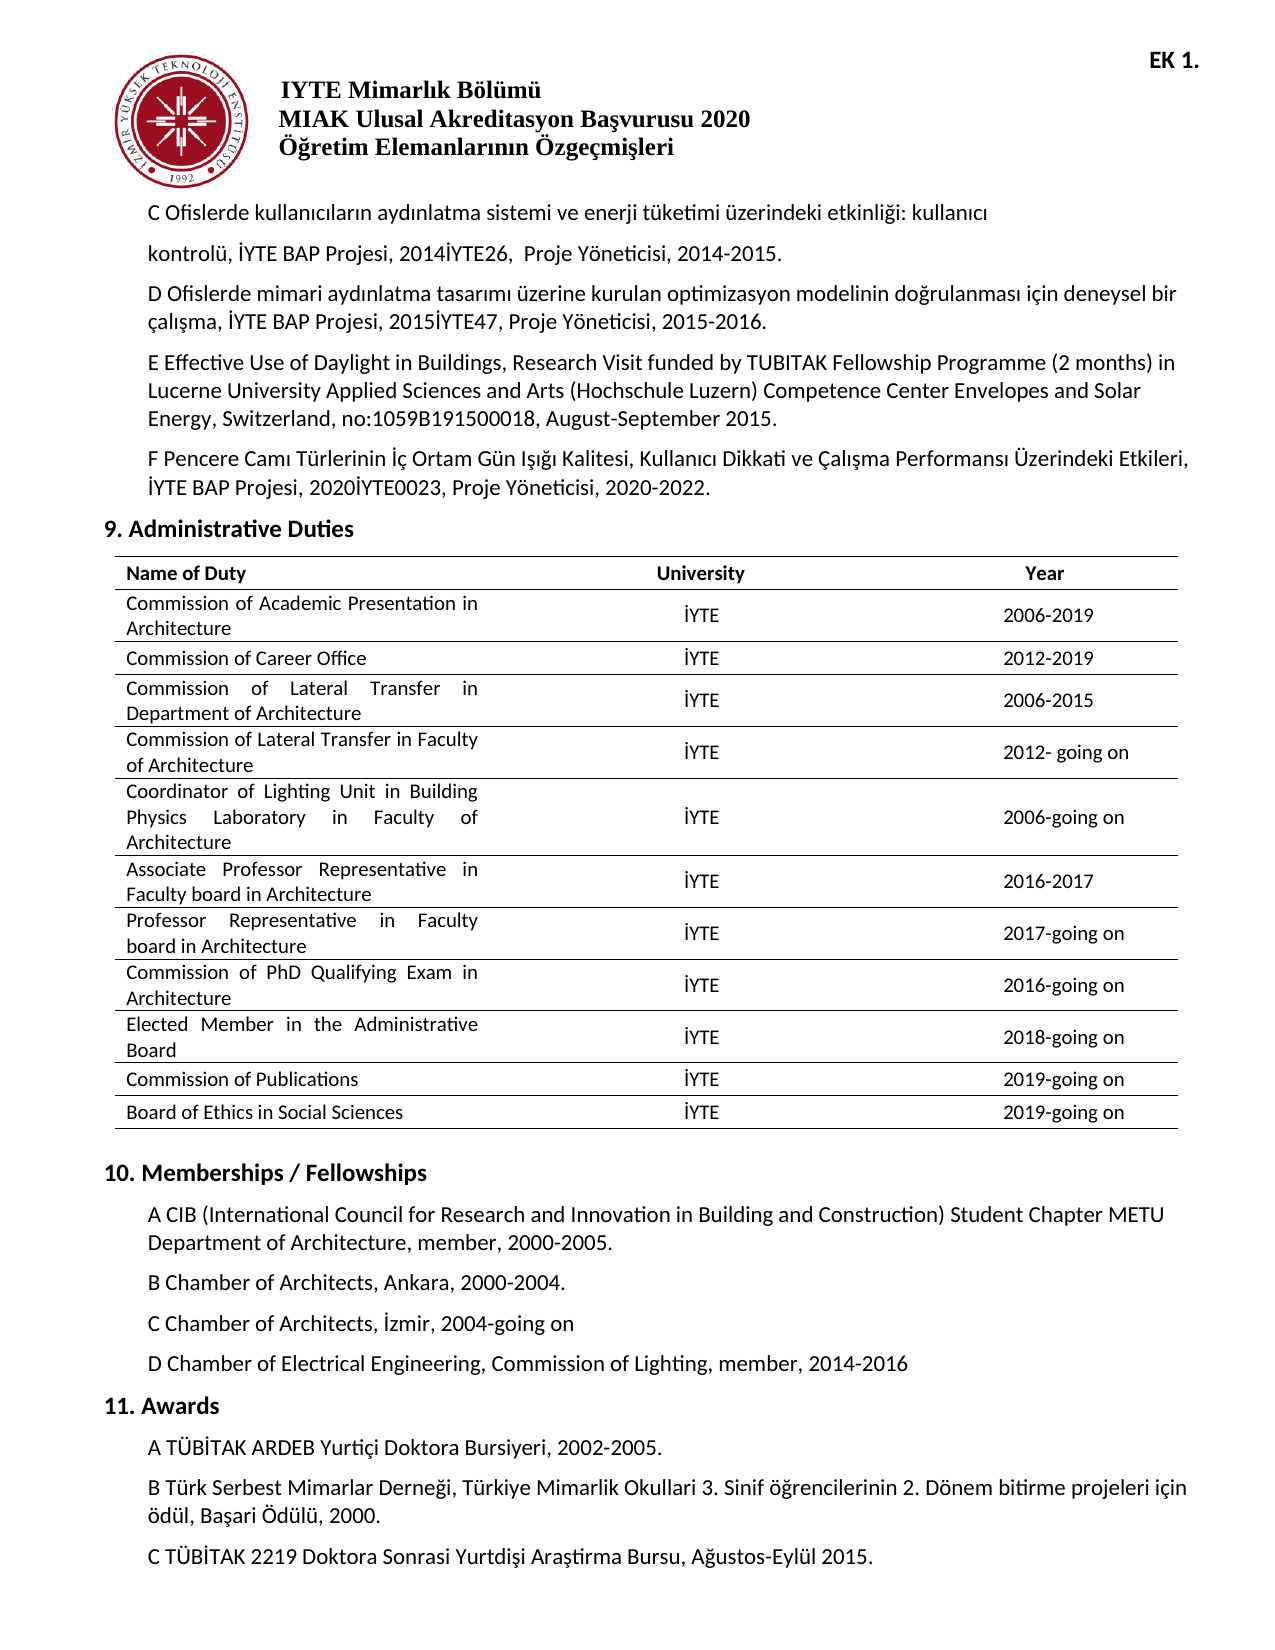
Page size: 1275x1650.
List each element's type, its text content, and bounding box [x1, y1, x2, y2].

table_cell Associate Professor Representative in Faculty board in Architecture [115, 856, 489, 907]
text 9. Administrative Duties [103, 513, 1200, 544]
table_cell İYTE [490, 960, 912, 1010]
table_cell İYTE [490, 675, 912, 726]
text B Türk Serbest Mimarlar Derneği, Türkiye Mimarlik Okullari 3. Sinif öğrencilerinin 2. Dönem bitirme projeleri için ödül, Başari Ödülü, 2000. [148, 1473, 1200, 1529]
text D Chamber of Electrical Engineering, Commission of Lighting, member, 2014-2016 [148, 1349, 1200, 1377]
table_cell Coordinator of Lighting Unit in Building Physics Laboratory in Faculty of Architecture [115, 779, 489, 855]
table_header University [490, 557, 912, 589]
table_cell Commission of PhD Qualifying Exam in Architecture [115, 960, 489, 1010]
table_cell Professor Representative in Faculty board in Architecture [115, 908, 489, 958]
table_cell İYTE [490, 1011, 912, 1062]
table_cell 2012- going on [912, 727, 1178, 777]
table_cell 2006-2019 [912, 590, 1178, 641]
table_cell İYTE [490, 1096, 912, 1128]
table_cell 2006-going on [912, 779, 1178, 855]
text A CIB (International Council for Research and Innovation in Building and Construction) Student Chapter METU Department of Architecture, member, 2000-2005. [148, 1200, 1200, 1256]
table_cell İYTE [490, 1063, 912, 1095]
table_cell Commission of Academic Presentation in Architecture [115, 590, 489, 641]
table_header Name of Duty [115, 557, 489, 589]
table_cell Board of Ethics in Social Sciences [115, 1096, 489, 1128]
table_cell 2017-going on [912, 908, 1178, 958]
table_cell İYTE [490, 908, 912, 958]
table_header Year [912, 557, 1178, 589]
table_cell Commission of Lateral Transfer in Faculty of Architecture [115, 727, 489, 777]
table_cell İYTE [490, 779, 912, 855]
text kontrolü, İYTE BAP Projesi, 2014İYTE26, Proje Yöneticisi, 2014-2015. [148, 239, 1200, 267]
table_cell 2019-going on [912, 1096, 1178, 1128]
table_cell 2019-going on [912, 1063, 1178, 1095]
table_cell İYTE [490, 590, 912, 641]
text C TÜBİTAK 2219 Doktora Sonrasi Yurtdişi Araştirma Bursu, Ağustos-Eylül 2015. [148, 1542, 1200, 1570]
text A TÜBİTAK ARDEB Yurtiçi Doktora Bursiyeri, 2002-2005. [148, 1433, 1200, 1461]
table_cell Elected Member in the Administrative Board [115, 1011, 489, 1062]
table_cell 2016-going on [912, 960, 1178, 1010]
picture [100, 40, 262, 202]
table_cell Commission of Publications [115, 1063, 489, 1095]
text E Effective Use of Daylight in Buildings, Research Visit funded by TUBITAK Fellowship Programme (2 months) in Lucerne University Applied Sciences and Arts (Hochschule Luzern) Competence Center Envelopes and Solar Energy, Switzerland, no:1059B191500018, August-September 2015. [148, 348, 1200, 432]
text F Pencere Camı Türlerinin İç Ortam Gün Işığı Kalitesi, Kullanıcı Dikkati ve Çalışma Performansı Üzerindeki Etkileri, İYTE BAP Projesi, 2020İYTE0023, Proje Yöneticisi, 2020-2022. [148, 444, 1200, 501]
text C Ofislerde kullanıcıların aydınlatma sistemi ve enerji tüketimi üzerindeki etkinliği: kullanıcı [148, 198, 1200, 226]
text D Ofislerde mimari aydınlatma tasarımı üzerine kurulan optimizasyon modelinin doğrulanması için deneysel bir çalışma, İYTE BAP Projesi, 2015İYTE47, Proje Yöneticisi, 2015-2016. [148, 279, 1200, 336]
table_cell İYTE [490, 727, 912, 777]
table_cell 2016-2017 [912, 856, 1178, 907]
text 11. Awards [103, 1390, 1200, 1421]
table_cell 2018-going on [912, 1011, 1178, 1062]
table_cell Commission of Lateral Transfer in Department of Architecture [115, 675, 489, 726]
table_cell İYTE [490, 642, 912, 674]
text 10. Memberships / Fellowships [103, 1157, 1200, 1187]
table_cell 2006-2015 [912, 675, 1178, 726]
table_cell İYTE [490, 856, 912, 907]
text B Chamber of Architects, Ankara, 2000-2004. [148, 1268, 1200, 1296]
table_cell Commission of Career Office [115, 642, 489, 674]
text C Chamber of Architects, İzmir, 2004-going on [148, 1309, 1200, 1337]
table_cell 2012-2019 [912, 642, 1178, 674]
